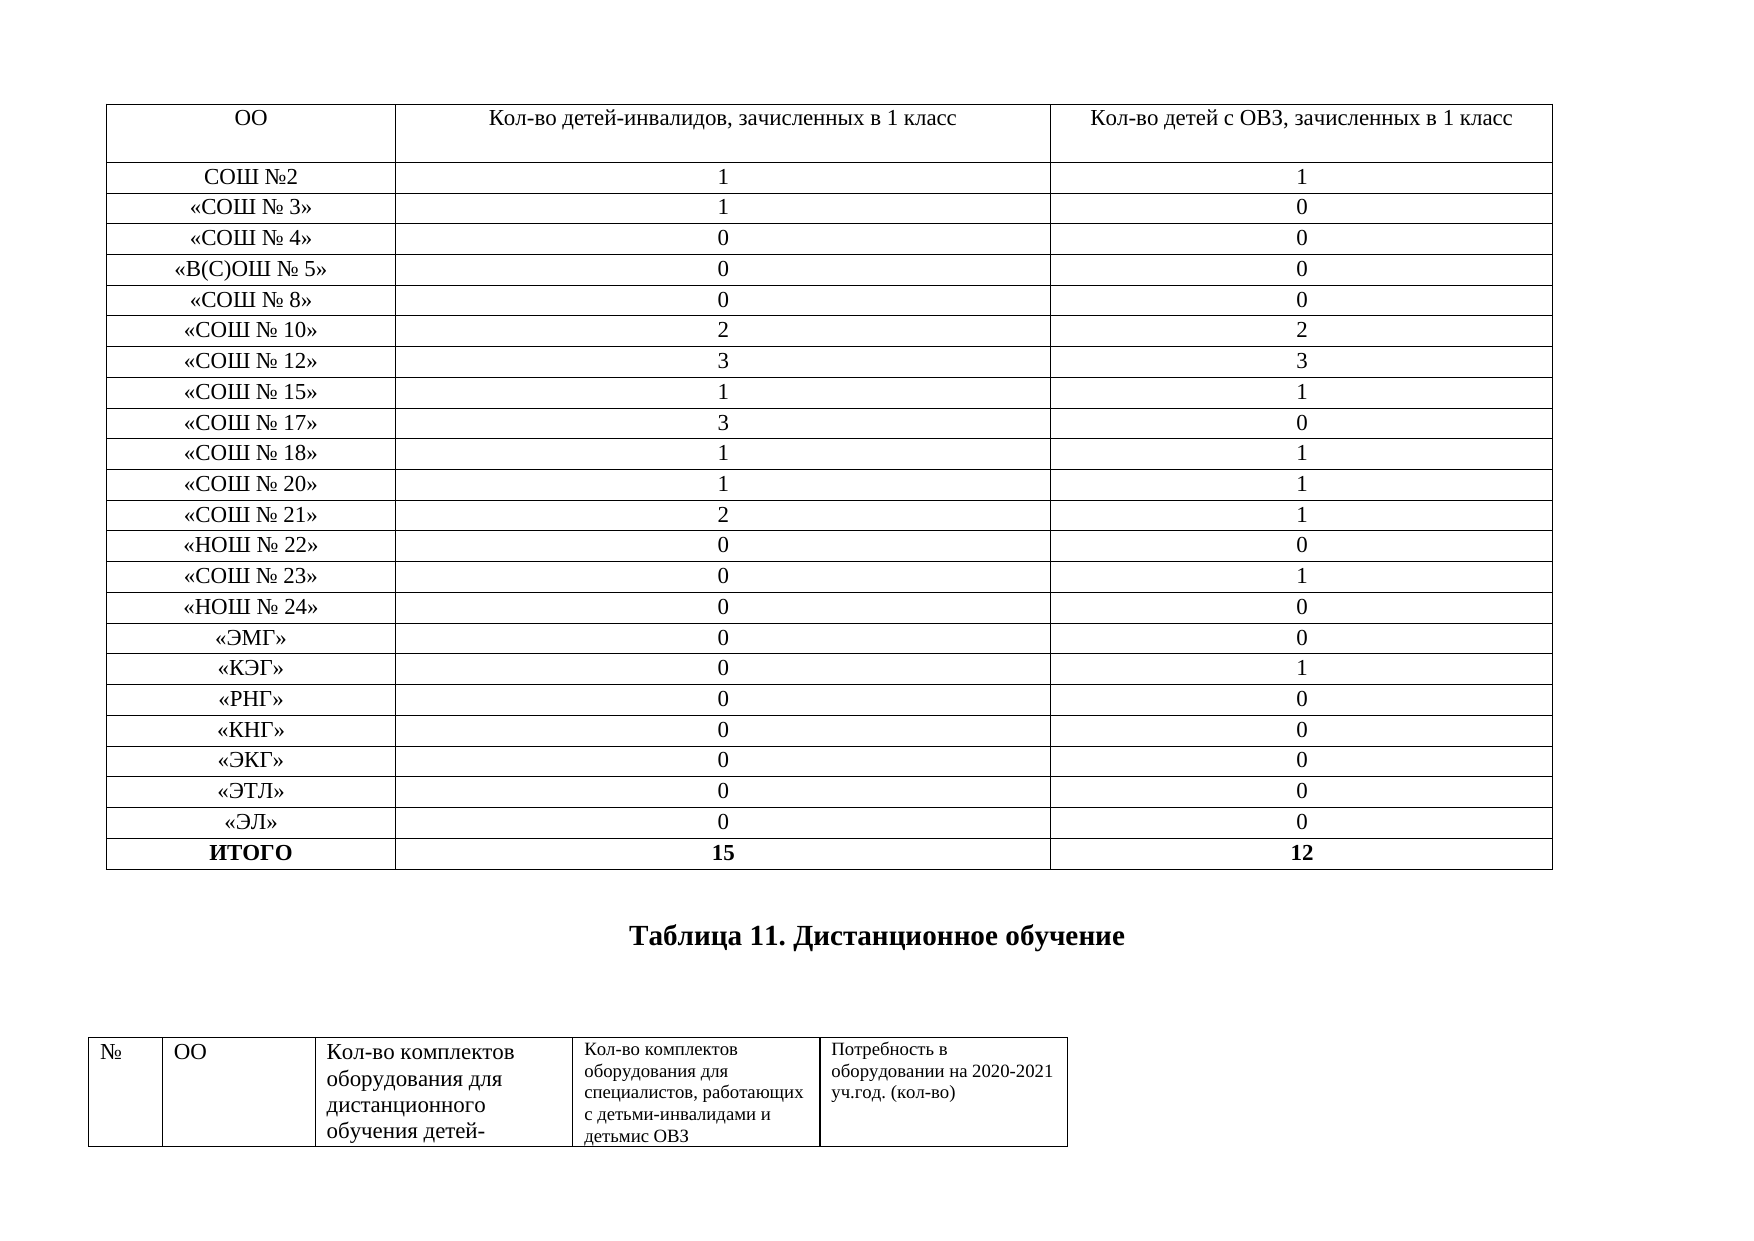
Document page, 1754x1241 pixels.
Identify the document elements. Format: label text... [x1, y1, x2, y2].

table_cell «СОШ № 18» [107, 439, 395, 469]
table_cell 12 [1051, 839, 1552, 868]
table_cell 3 [396, 409, 1050, 438]
table_cell «СОШ № 15» [107, 378, 395, 407]
table_cell 0 [1051, 593, 1552, 623]
table_header ОО [107, 105, 395, 162]
table_cell «СОШ № 3» [107, 194, 395, 223]
table_cell 0 [1051, 624, 1552, 653]
text Таблица 11. Дистанционное обучение [118, 918, 1636, 952]
table_cell 0 [396, 286, 1050, 315]
table_cell 1 [396, 163, 1050, 192]
table_cell 1 [396, 194, 1050, 223]
table_cell 0 [396, 224, 1050, 254]
table_cell 15 [396, 839, 1050, 868]
table_cell 0 [1051, 531, 1552, 561]
table_cell 0 [396, 531, 1050, 561]
table_cell 1 [1051, 654, 1552, 684]
table_cell 1 [1051, 163, 1552, 192]
table_cell 0 [396, 777, 1050, 807]
table_cell «НОШ № 24» [107, 593, 395, 623]
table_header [316, 1038, 572, 1146]
table_header Кол-во детей с ОВЗ, зачисленных в 1 класс [1051, 105, 1552, 162]
table_cell ИТОГО [107, 839, 395, 868]
table_cell 1 [396, 378, 1050, 407]
table_cell 0 [1051, 194, 1552, 223]
table_cell 0 [1051, 255, 1552, 284]
table_cell 0 [1051, 808, 1552, 838]
table_cell «В(С)ОШ № 5» [107, 255, 395, 284]
table_cell 2 [396, 501, 1050, 530]
table_cell «СОШ № 12» [107, 347, 395, 377]
table_cell 0 [396, 685, 1050, 715]
table_cell «СОШ № 20» [107, 470, 395, 500]
table_cell 1 [1051, 439, 1552, 469]
table_cell 1 [1051, 562, 1552, 592]
table_cell 0 [396, 255, 1050, 284]
table_cell «СОШ № 23» [107, 562, 395, 592]
table_cell 2 [1051, 316, 1552, 346]
table_cell 0 [1051, 777, 1552, 807]
table_header ОО [163, 1038, 315, 1146]
table_cell 1 [1051, 470, 1552, 500]
table_cell 0 [396, 808, 1050, 838]
table_cell «ЭЛ» [107, 808, 395, 838]
table_cell 0 [1051, 224, 1552, 254]
table_cell 0 [1051, 747, 1552, 776]
table_cell 3 [396, 347, 1050, 377]
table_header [821, 1038, 1067, 1146]
table_cell «КНГ» [107, 716, 395, 746]
table_cell 0 [396, 747, 1050, 776]
table_cell СОШ №2 [107, 163, 395, 192]
table_cell «СОШ № 17» [107, 409, 395, 438]
table_cell «СОШ № 10» [107, 316, 395, 346]
table_cell 0 [396, 624, 1050, 653]
table_header Кол-во детей-инвалидов, зачисленных в 1 класс [396, 105, 1050, 162]
table_cell «НОШ № 22» [107, 531, 395, 561]
table_cell 2 [396, 316, 1050, 346]
table_cell 0 [1051, 716, 1552, 746]
table_cell 0 [1051, 286, 1552, 315]
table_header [573, 1038, 819, 1146]
table_cell 3 [1051, 347, 1552, 377]
table_cell 1 [1051, 501, 1552, 530]
table_cell «СОШ № 4» [107, 224, 395, 254]
table_cell 1 [396, 439, 1050, 469]
table_cell 0 [396, 654, 1050, 684]
table_cell 1 [1051, 378, 1552, 407]
table_cell 0 [1051, 409, 1552, 438]
table_cell «РНГ» [107, 685, 395, 715]
table_cell «КЭГ» [107, 654, 395, 684]
table_cell 0 [1051, 685, 1552, 715]
table_cell «ЭМГ» [107, 624, 395, 653]
table_cell «ЭКГ» [107, 747, 395, 776]
table_cell 0 [396, 716, 1050, 746]
table_cell «СОШ № 21» [107, 501, 395, 530]
table_header № [89, 1038, 162, 1146]
table_cell «СОШ № 8» [107, 286, 395, 315]
table_cell 1 [396, 470, 1050, 500]
table_cell «ЭТЛ» [107, 777, 395, 807]
table_cell 0 [396, 593, 1050, 623]
table_cell 0 [396, 562, 1050, 592]
